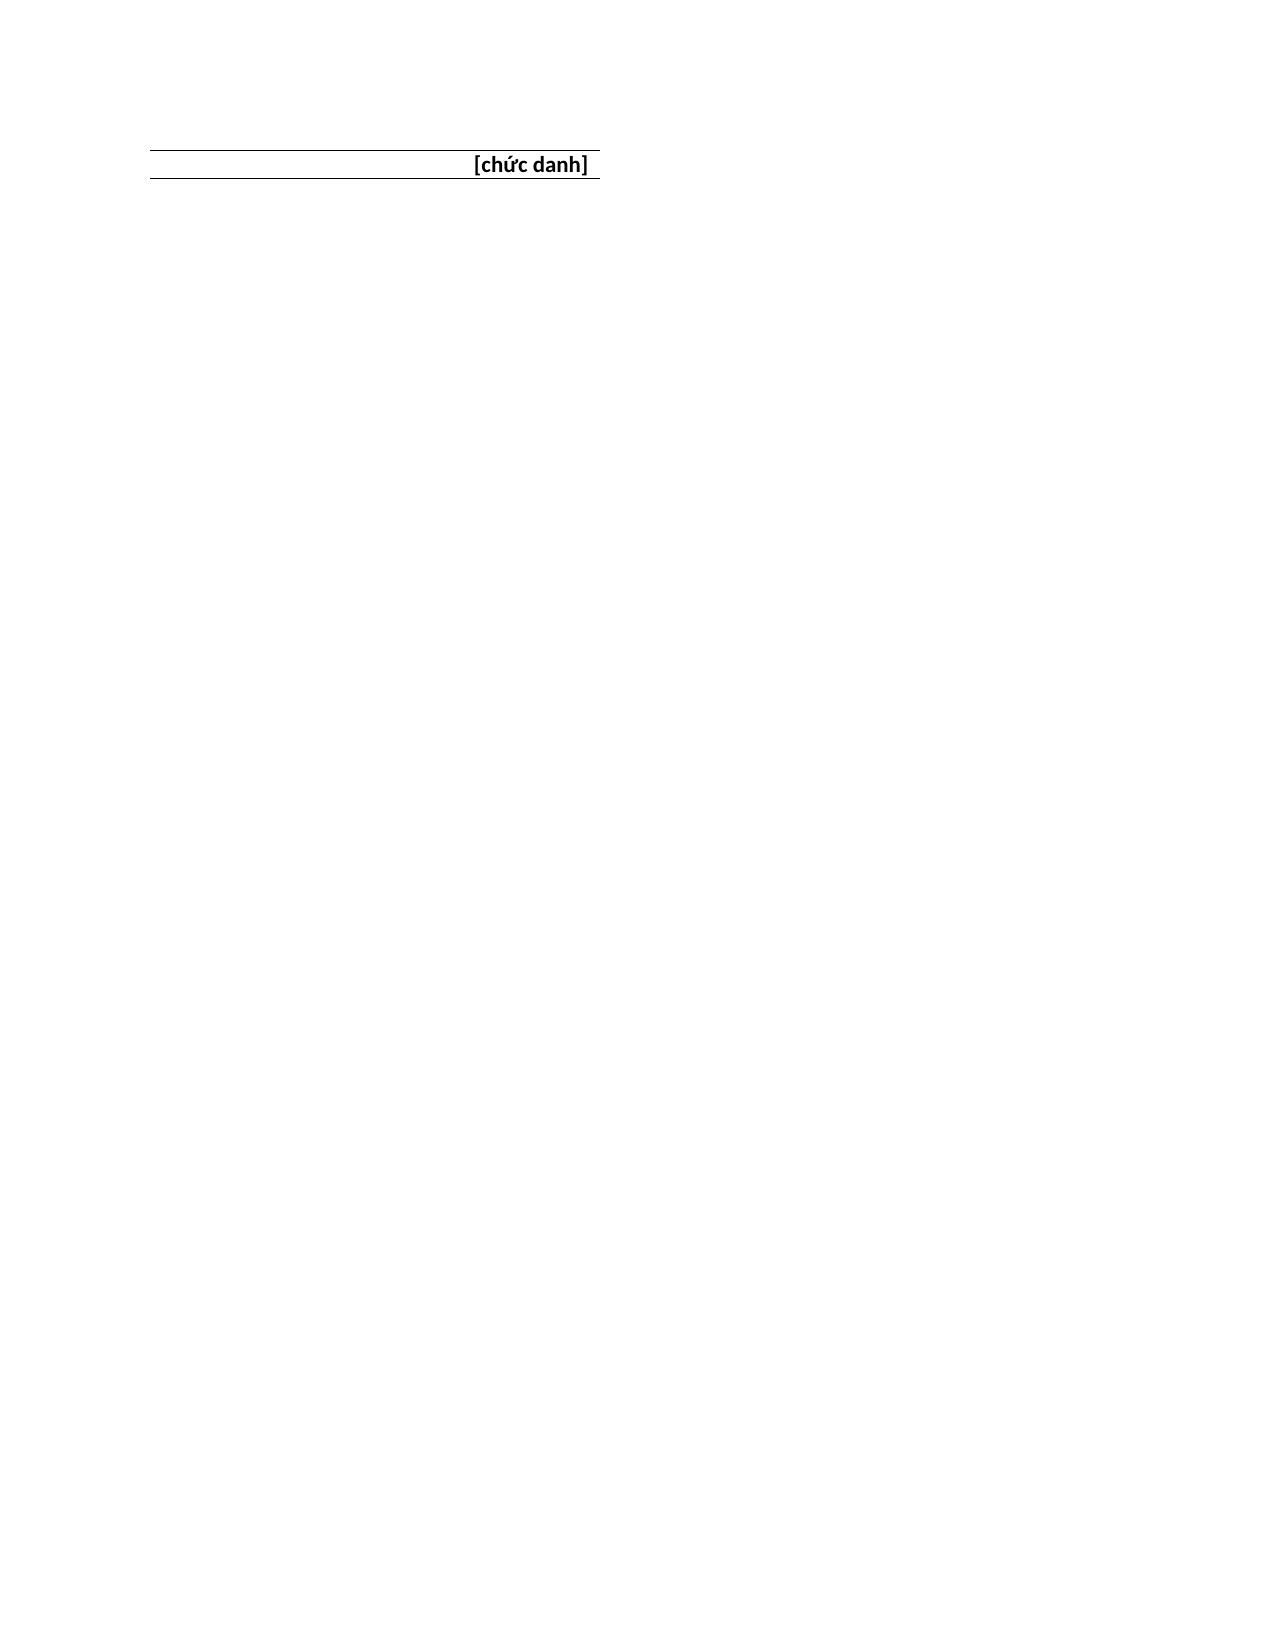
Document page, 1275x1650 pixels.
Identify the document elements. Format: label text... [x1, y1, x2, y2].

table_header [chức danh] [150, 151, 599, 178]
